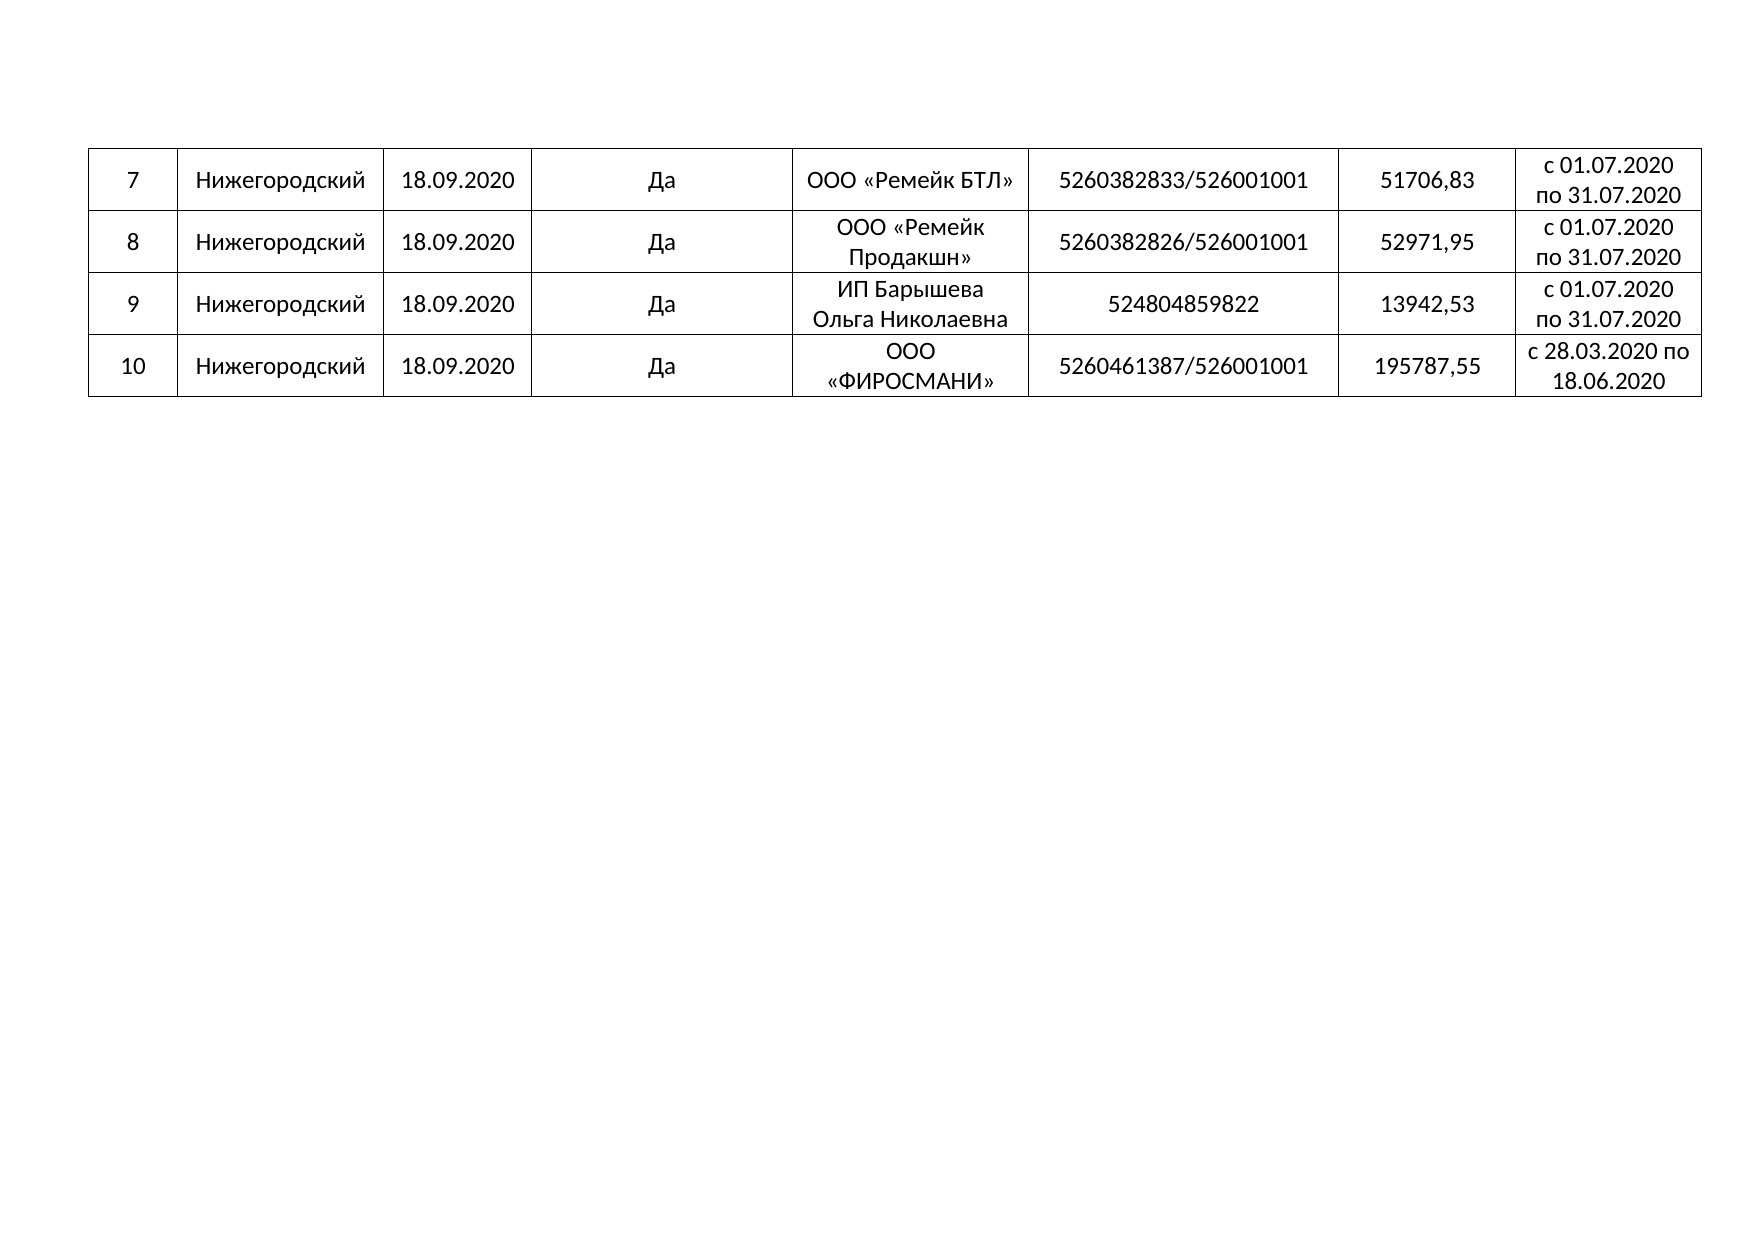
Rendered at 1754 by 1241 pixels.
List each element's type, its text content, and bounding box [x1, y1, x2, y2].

table_cell 13942,53 [1339, 273, 1515, 334]
table_cell 7 [89, 149, 177, 210]
table_cell 10 [89, 335, 177, 396]
table_cell с 01.07.2020 по 31.07.2020 [1516, 211, 1701, 272]
table_cell ИП Барышева Ольга Николаевна [793, 273, 1028, 334]
table_cell Да [532, 335, 792, 396]
table_cell 18.09.2020 [384, 335, 531, 396]
table_cell Нижегородский [178, 211, 383, 272]
table_cell с 01.07.2020 по 31.07.2020 [1516, 149, 1701, 210]
table_cell Да [532, 211, 792, 272]
table_cell 5260382833/526001001 [1029, 149, 1338, 210]
table_cell 18.09.2020 [384, 273, 531, 334]
table_cell 5260461387/526001001 [1029, 335, 1338, 396]
table_cell 18.09.2020 [384, 149, 531, 210]
table_cell c 28.03.2020 пo 18.06.2020 [1516, 335, 1701, 396]
table_cell 18.09.2020 [384, 211, 531, 272]
table_cell Да [532, 149, 792, 210]
table_cell 195787,55 [1339, 335, 1515, 396]
table_cell ООО «Ремейк Продакшн» [793, 211, 1028, 272]
table_cell Нижегородский [178, 273, 383, 334]
table_cell Нижегородский [178, 149, 383, 210]
table_cell ООО «ФИРОСМАНИ» [793, 335, 1028, 396]
table_cell с 01.07.2020 по 31.07.2020 [1516, 273, 1701, 334]
table_cell 5260382826/526001001 [1029, 211, 1338, 272]
table_cell Нижегородский [178, 335, 383, 396]
table_cell Да [532, 273, 792, 334]
table_cell 8 [89, 211, 177, 272]
table_cell 52971,95 [1339, 211, 1515, 272]
table_cell 9 [89, 273, 177, 334]
table_cell ООО «Ремейк БТЛ» [793, 149, 1028, 210]
table_cell 51706,83 [1339, 149, 1515, 210]
table_cell 524804859822 [1029, 273, 1338, 334]
